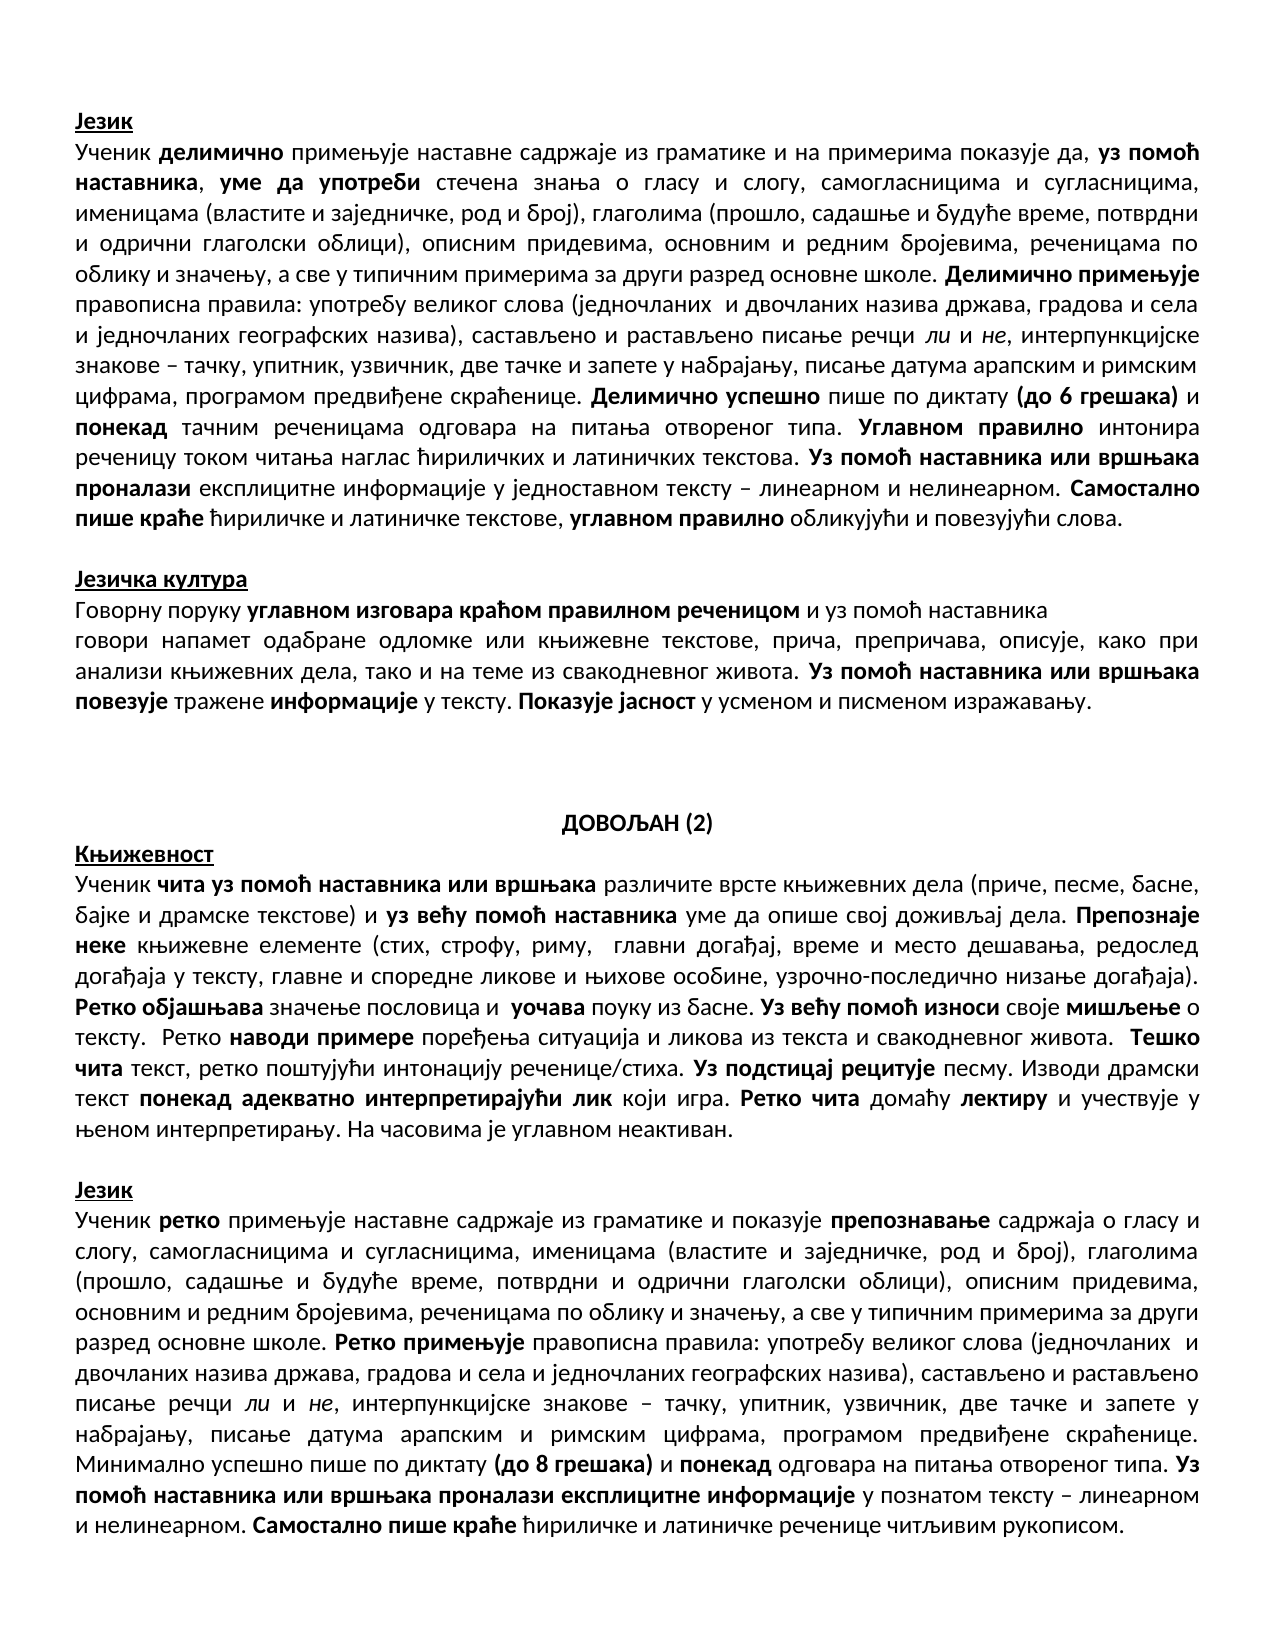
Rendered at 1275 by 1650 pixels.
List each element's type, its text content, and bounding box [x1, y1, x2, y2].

text Ученик чита уз помоћ наставника или вршњака различите врсте књижевних дела (приче, песме, басне, бајке и драмске текстове) и уз већу помоћ наставника уме да опише свој доживљај дела. Препознаје неке књижевне елементе (стих, строфу, риму, главни догађај, време и место дешавања, редослед догађаја у тексту, главне и споредне ликове и њихове особине, узрочно-последично низање догађаја). Ретко објашњава значење пословица и уочава поуку из басне. Уз већу помоћ износи своје мишљење о тексту. Ретко наводи примере поређења ситуација и ликова из текста и свакодневног живота. Тешко чита текст, ретко поштујући интонацију реченице/стиха. Уз подстицај рецитује песму. Изводи драмски текст понекад адекватно интерпретирајући лик који игра. Ретко чита домаћу лектиру и учествује у њеном интерпретирању. На часовима је углавном неактиван. [75, 868, 1200, 1143]
text Књижевност [75, 838, 1200, 868]
text Језичка култура [75, 563, 1200, 594]
text Језик [75, 106, 1200, 136]
text Језик [75, 1174, 1200, 1204]
text говори напамет одабране одломке или књижевне текстове, прича, препричава, описује, како при анализи књижевних дела, тако и на теме из свакодневног живота. Уз помоћ наставника или вршњака повезује тражене информације у тексту. Показује јасност у усменом и писменом изражавању. [75, 624, 1200, 716]
text Говорну поруку углавном изговара краћом правилном реченицом и уз помоћ наставника [75, 594, 1200, 624]
text Ученик ретко примењује наставне садржаје из граматике и показује препознавање садржаја о гласу и слогу, самогласницима и сугласницима, именицама (властите и заједничке, род и број), глаголима (прошло, садашње и будуће време, потврдни и одрични глаголски облици), описним придевима, основним и редним бројевима, реченицама по облику и значењу, а све у типичним примерима за други разред основне школе. Ретко примењује правописна правила: употребу великог слова (једночланих и двочланих назива држава, градова и села и једночланих географских назива), састављено и растављено писање речци ли и не, интерпункцијске знакове – тачку, упитник, узвичник, две тачке и запете у набрајању, писање датума арапским и римским цифрама, програмом предвиђене скраћенице. Минимално успешно пише по диктату (до 8 грешака) и понекад одговара на питања отвореног типа. Уз помоћ наставника или вршњака проналази експлицитне информације у познатом тексту – линеарном и нелинеарном. Самостално пише краће ћириличке и латиничке реченице читљивим рукописом. [75, 1204, 1200, 1540]
text ДОВОЉАН (2) [75, 807, 1200, 838]
text Ученик делимично примењује наставне садржаје из граматике и на примерима показује да, уз помоћ наставника, уме да употреби стечена знања о гласу и слогу, самогласницима и сугласницима, именицама (властите и заједничке, род и број), глаголима (прошло, садашње и будуће време, потврдни и одрични глаголски облици), описним придевима, основним и редним бројевима, реченицама по облику и значењу, а све у типичним примерима за други разред основне школе. Делимично примењује правописна правила: употребу великог слова (једночланих и двочланих назива држава, градова и села и једночланих географских назива), састављено и растављено писање речци ли и не, интерпункцијске знакове – тачку, упитник, узвичник, две тачке и запете у набрајању, писање датума арапским и римским цифрама, програмом предвиђене скраћенице. Делимично успешно пише по диктату (до 6 грешака) и понекад тачним реченицама одговара на питања отвореног типа. Углавном правилно интонира реченицу током читања наглас ћириличких и латиничких текстова. Уз помоћ наставника или вршњака проналази експлицитне информације у једноставном тексту – линеарном и нелинеарном. Самостално пише краће ћириличке и латиничке текстове, углавном правилно обликујући и повезујући слова. [75, 136, 1200, 533]
